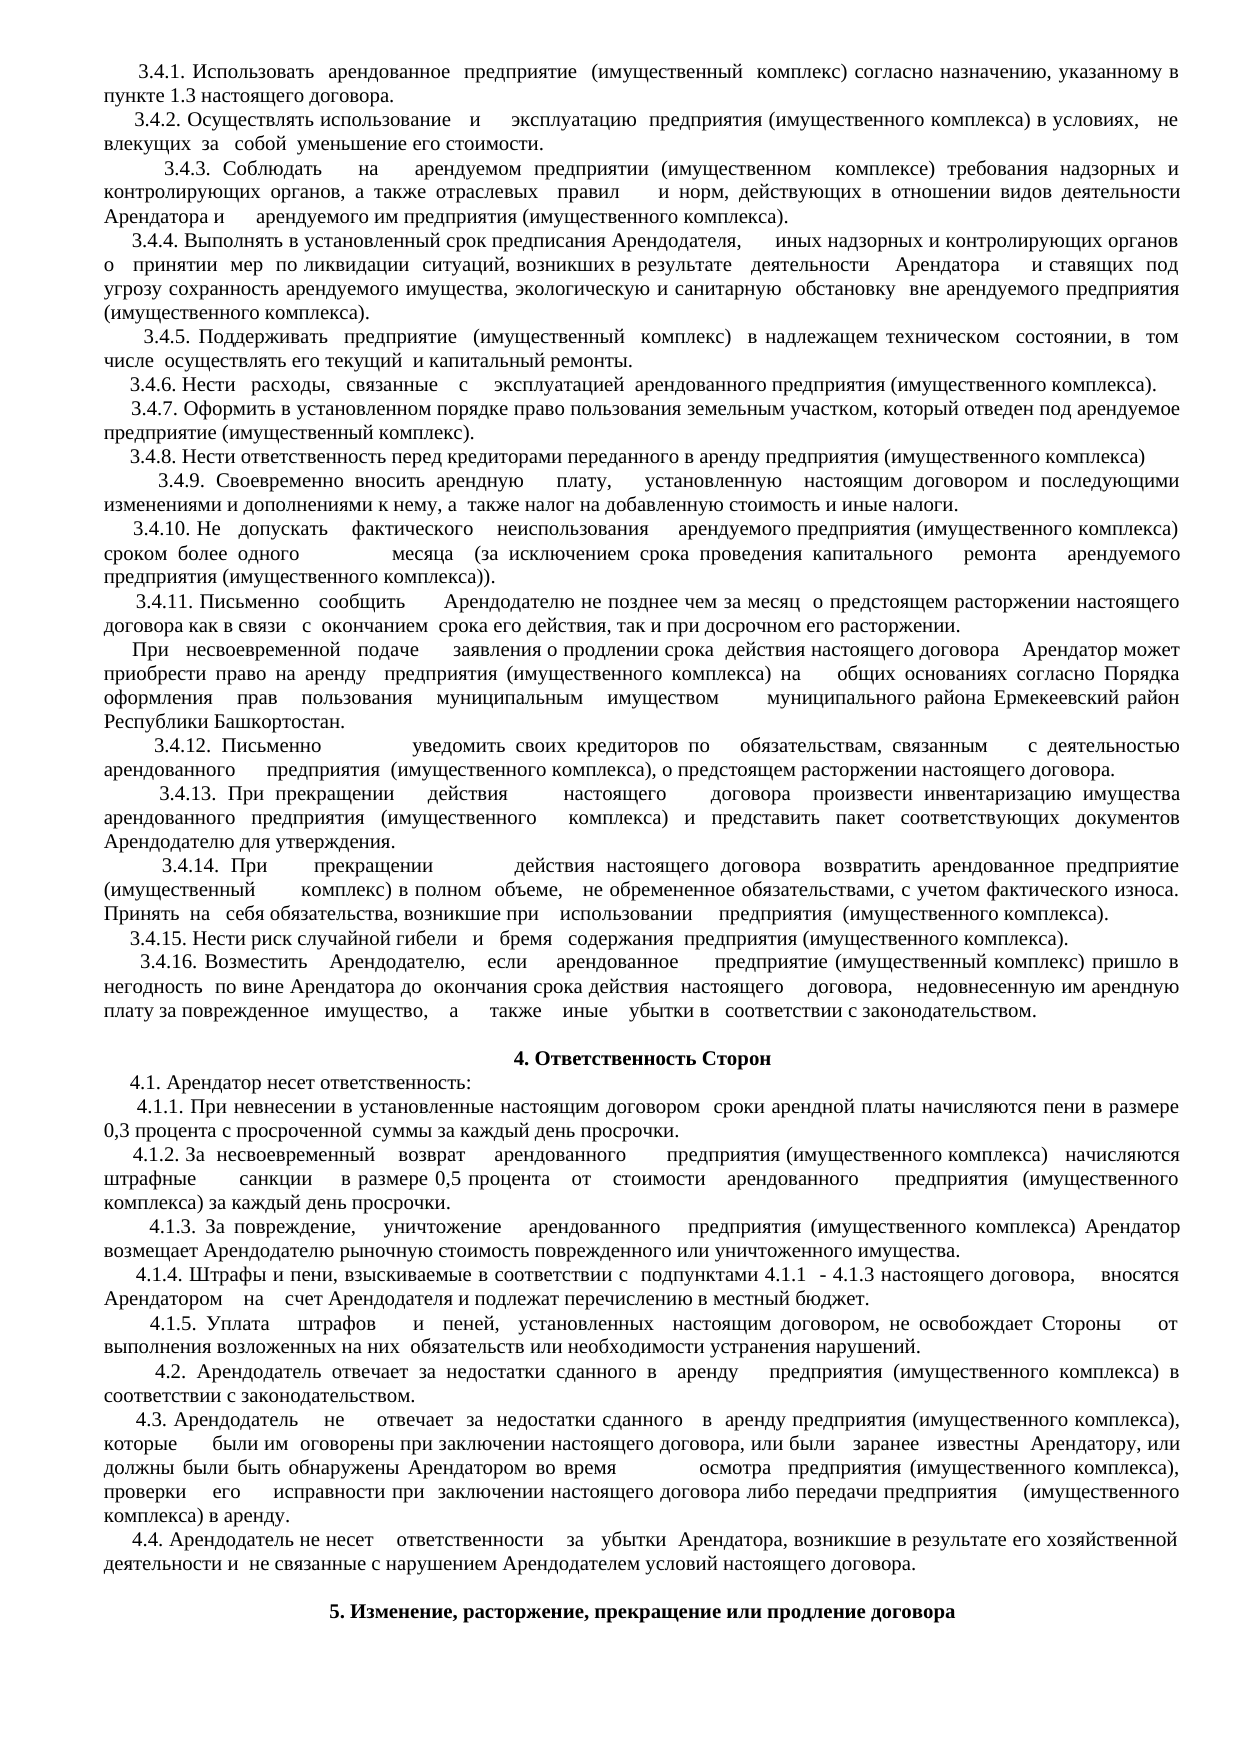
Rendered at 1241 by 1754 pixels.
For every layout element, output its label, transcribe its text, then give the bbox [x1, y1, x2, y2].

text 3.4.15. Нести риск случайной гибели и бремя содержания предприятия (имущественного комплекса). [103, 925, 1181, 949]
text 4.1.4. Штрафы и пени, взыскиваемые в соответствии с подпунктами 4.1.1 - 4.1.3 настоящего договора, вносятся Арендатором на счет Арендодателя и подлежат перечислению в местный бюджет. [103, 1262, 1181, 1310]
text 3.4.4. Выполнять в установленный срок предписания Арендодателя, иных надзорных и контролирующих органов о принятии мер по ликвидации ситуаций, возникших в результате деятельности Арендатора и ставящих под угрозу сохранность арендуемого имущества, экологическую и санитарную обстановку вне арендуемого предприятия (имущественного комплекса). [103, 228, 1181, 324]
text 4.1.1. При невнесении в установленные настоящим договором сроки арендной платы начисляются пени в размере 0,3 процента с просроченной суммы за каждый день просрочки. [103, 1094, 1181, 1142]
text 4.1.5. Уплата штрафов и пеней, установленных настоящим договором, не освобождает Стороны от выполнения возложенных на них обязательств или необходимости устранения нарушений. [103, 1310, 1181, 1358]
text 4.4. Арендодатель не несет ответственности за убытки Арендатора, возникшие в результате его хозяйственной деятельности и не связанные с нарушением Арендодателем условий настоящего договора. [103, 1527, 1181, 1575]
text 3.4.3. Соблюдать на арендуемом предприятии (имущественном комплексе) требования надзорных и контролирующих органов, а также отраслевых правил и норм, действующих в отношении видов деятельности Арендатора и арендуемого им предприятия (имущественного комплекса). [103, 155, 1181, 228]
text 3.4.12. Письменно уведомить своих кредиторов по обязательствам, связанным с деятельностью арендованного предприятия (имущественного комплекса), о предстоящем расторжении настоящего договора. [103, 733, 1181, 781]
text 5. Изменение, расторжение, прекращение или продление договора [103, 1599, 1181, 1623]
text 3.4.2. Осуществлять использование и эксплуатацию предприятия (имущественного комплекса) в условиях, не влекущих за собой уменьшение его стоимости. [103, 107, 1181, 155]
text 4.1.3. За повреждение, уничтожение арендованного предприятия (имущественного комплекса) Арендатор возмещает Арендодателю рыночную стоимость поврежденного или уничтоженного имущества. [103, 1214, 1181, 1262]
text 4.1. Арендатор несет ответственность: [103, 1070, 1181, 1094]
text 3.4.7. Оформить в установленном порядке право пользования земельным участком, который отведен под арендуемое предприятие (имущественный комплекс). [103, 396, 1181, 444]
text 3.4.13. При прекращении действия настоящего договора произвести инвентаризацию имущества арендованного предприятия (имущественного комплекса) и представить пакет соответствующих документов Арендодателю для утверждения. [103, 781, 1181, 853]
text При несвоевременной подаче заявления о продлении срока действия настоящего договора Арендатор может приобрести право на аренду предприятия (имущественного комплекса) на общих основаниях согласно Порядка оформления прав пользования муниципальным имуществом муниципального района Ермекеевский район Республики Башкортостан. [103, 637, 1181, 733]
text 4.2. Арендодатель отвечает за недостатки сданного в аренду предприятия (имущественного комплекса) в соответствии с законодательством. [103, 1358, 1181, 1407]
text 3.4.6. Нести расходы, связанные с эксплуатацией арендованного предприятия (имущественного комплекса). [103, 372, 1181, 396]
text 3.4.5. Поддерживать предприятие (имущественный комплекс) в надлежащем техническом состоянии, в том числе осуществлять его текущий и капитальный ремонты. [103, 324, 1181, 372]
text 3.4.16. Возместить Арендодателю, если арендованное предприятие (имущественный комплекс) пришло в негодность по вине Арендатора до окончания срока действия настоящего договора, недовнесенную им арендную плату за поврежденное имущество, а также иные убытки в соответствии с законодательством. [103, 949, 1181, 1022]
text 4.1.2. За несвоевременный возврат арендованного предприятия (имущественного комплекса) начисляются штрафные санкции в размере 0,5 процента от стоимости арендованного предприятия (имущественного комплекса) за каждый день просрочки. [103, 1142, 1181, 1214]
text 4.3. Арендодатель не отвечает за недостатки сданного в аренду предприятия (имущественного комплекса), которые были им оговорены при заключении настоящего договора, или были заранее известны Арендатору, или должны были быть обнаружены Арендатором во время осмотра предприятия (имущественного комплекса), проверки его исправности при заключении настоящего договора либо передачи предприятия (имущественного комплекса) в аренду. [103, 1407, 1181, 1527]
text 3.4.8. Нести ответственность перед кредиторами переданного в аренду предприятия (имущественного комплекса) [103, 444, 1181, 468]
text 3.4.9. Своевременно вносить арендную плату, установленную настоящим договором и последующими изменениями и дополнениями к нему, а также налог на добавленную стоимость и иные налоги. [103, 468, 1181, 516]
text 4. Ответственность Сторон [103, 1046, 1181, 1070]
text 3.4.1. Использовать арендованное предприятие (имущественный комплекс) согласно назначению, указанному в пункте 1.3 настоящего договора. [103, 59, 1181, 107]
text 3.4.14. При прекращении действия настоящего договора возвратить арендованное предприятие (имущественный комплекс) в полном объеме, не обремененное обязательствами, с учетом фактического износа. Принять на себя обязательства, возникшие при использовании предприятия (имущественного комплекса). [103, 853, 1181, 925]
text 3.4.10. Не допускать фактического неиспользования арендуемого предприятия (имущественного комплекса) сроком более одного месяца (за исключением срока проведения капитального ремонта арендуемого предприятия (имущественного комплекса)). [103, 516, 1181, 588]
text 3.4.11. Письменно сообщить Арендодателю не позднее чем за месяц о предстоящем расторжении настоящего договора как в связи с окончанием срока его действия, так и при досрочном его расторжении. [103, 588, 1181, 637]
